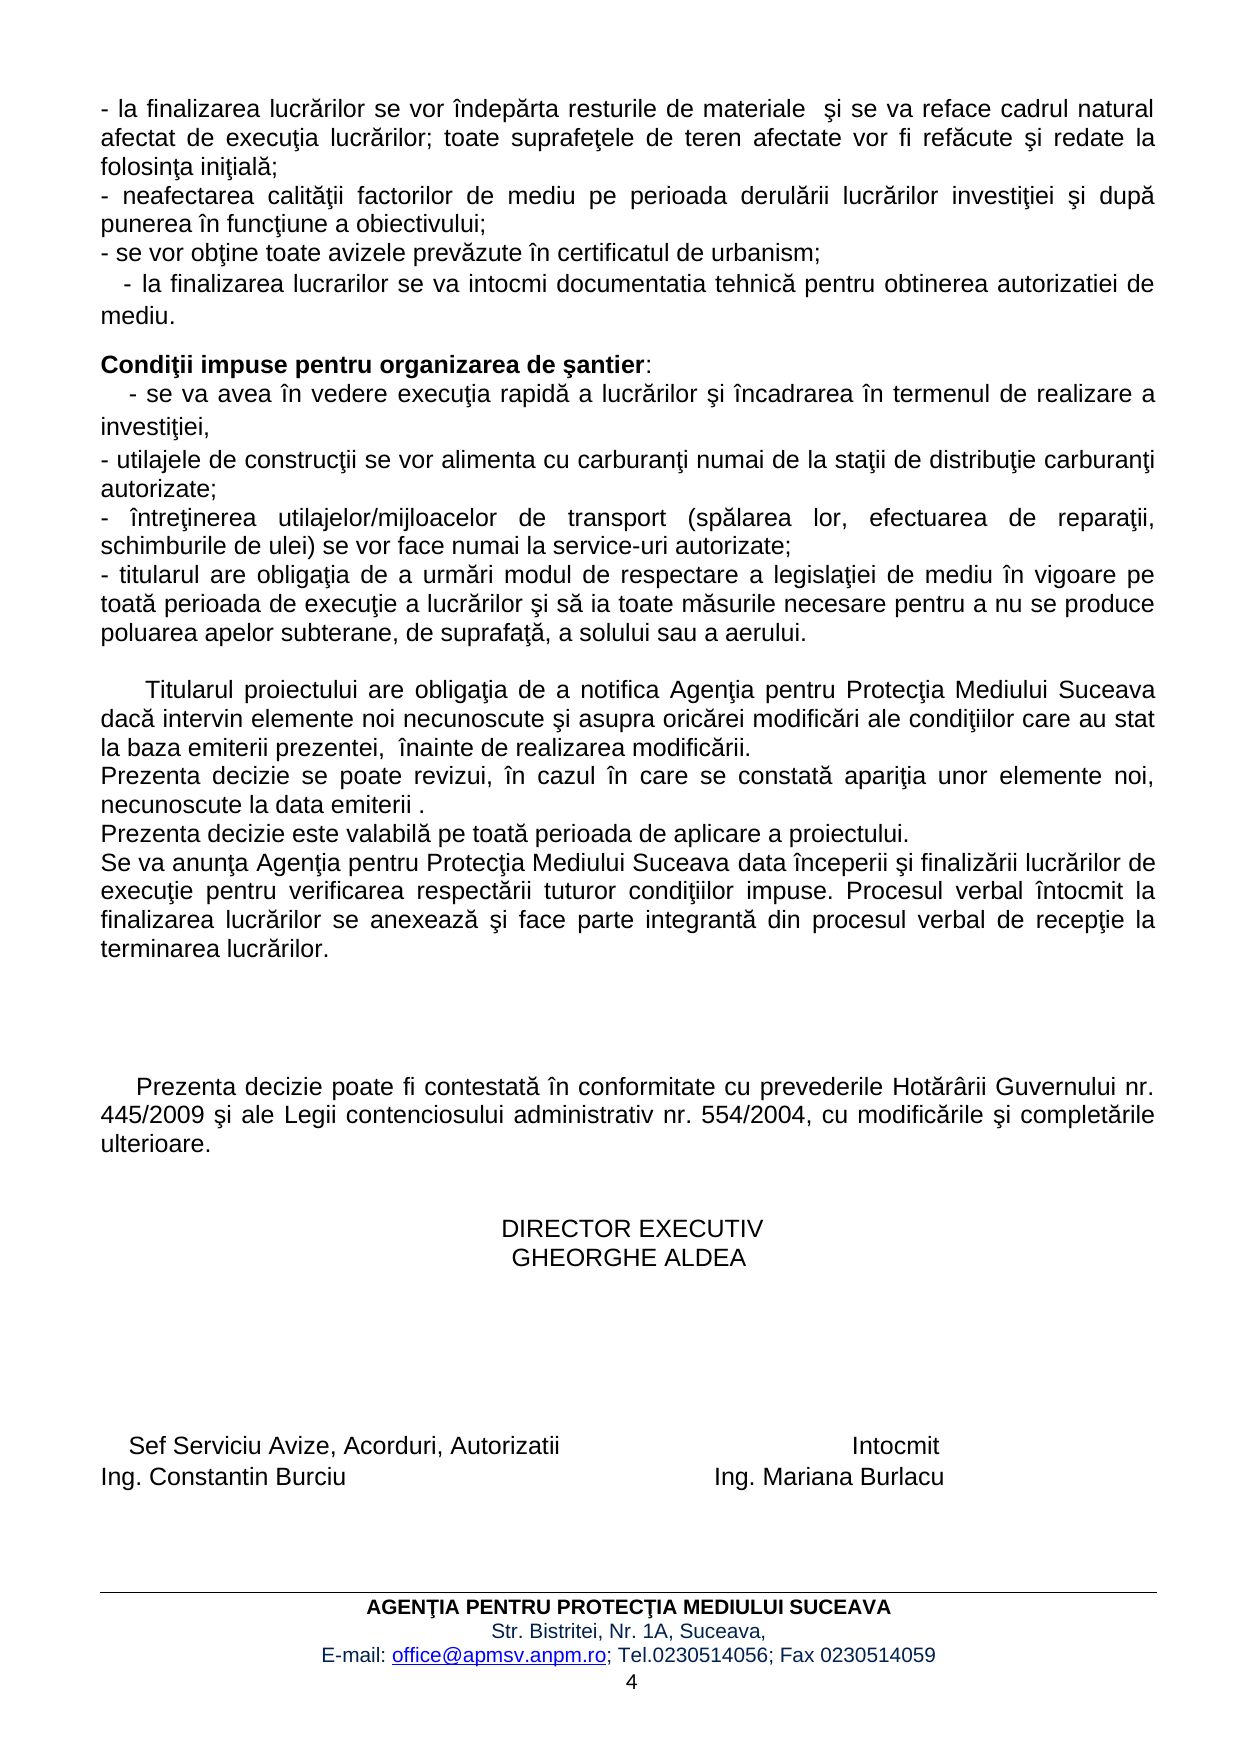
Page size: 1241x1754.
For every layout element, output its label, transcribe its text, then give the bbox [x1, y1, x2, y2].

text Prezenta decizie este valabilă pe toată perioada de aplicare a proiectului. [100, 819, 1157, 848]
text - titularul are obligaţia de a urmări modul de respectare a legislaţiei de mediu în vigoare pe toată perioada de execuţie a lucrărilor şi să ia toate măsurile necesare pentru a nu se produce poluarea apelor subterane, de suprafaţă, a solului sau a aerului. [100, 560, 1157, 646]
text Prezenta decizie poate fi contestată în conformitate cu prevederile Hotărârii Guvernului nr. 445/2009 şi ale Legii contenciosului administrativ nr. 554/2004, cu modificările şi completările ulterioare. [100, 1071, 1157, 1158]
text Se va anunţa Agenţia pentru Protecţia Mediului Suceava data începerii şi finalizării lucrărilor de execuţie pentru verificarea respectării tuturor condiţiilor impuse. Procesul verbal întocmit la finalizarea lucrărilor se anexează şi face parte integrantă din procesul verbal de recepţie la terminarea lucrărilor. [100, 848, 1157, 963]
text - utilajele de construcţii se vor alimenta cu carburanţi numai de la staţii de distribuţie carburanţi autorizate; [100, 445, 1157, 503]
text - se vor obţine toate avizele prevăzute în certificatul de urbanism; [100, 238, 1157, 267]
text Sef Serviciu Avize, Acorduri, Autorizatii Intocmit Ing. Constantin Burciu Ing. Mariana Burlacu [100, 1428, 1157, 1491]
text - neafectarea calităţii factorilor de mediu pe perioada derulării lucrărilor investiţiei şi după punerea în funcţiune a obiectivului; [100, 181, 1157, 238]
text Condiţii impuse pentru organizarea de şantier: [100, 350, 1157, 379]
text - se va avea în vedere execuţia rapidă a lucrărilor şi încadrarea în termenul de realizare a investiţiei, [25, 379, 1157, 441]
text Prezenta decizie se poate revizui, în cazul în care se constată apariţia unor elemente noi, necunoscute la data emiterii . [100, 761, 1157, 819]
text - întreţinerea utilajelor/mijloacelor de transport (spălarea lor, efectuarea de reparaţii, schimburile de ulei) se vor face numai la service-uri autorizate; [100, 503, 1157, 560]
text - la finalizarea lucrărilor se vor îndepărta resturile de materiale şi se va reface cadrul natural afectat de execuţia lucrărilor; toate suprafeţele de teren afectate vor fi refăcute şi redate la folosinţa iniţială; [100, 94, 1157, 181]
text Titularul proiectului are obligaţia de a notifica Agenţia pentru Protecţia Mediului Suceava dacă intervin elemente noi necunoscute şi asupra oricărei modificări ale condiţiilor care au stat la baza emiterii prezentei, înainte de realizarea modificării. [100, 675, 1157, 761]
text - la finalizarea lucrarilor se va intocmi documentatia tehnică pentru obtinerea autorizatiei de mediu. [25, 267, 1157, 329]
text DIRECTOR EXECUTIV GHEORGHE ALDEA [100, 1214, 1157, 1272]
